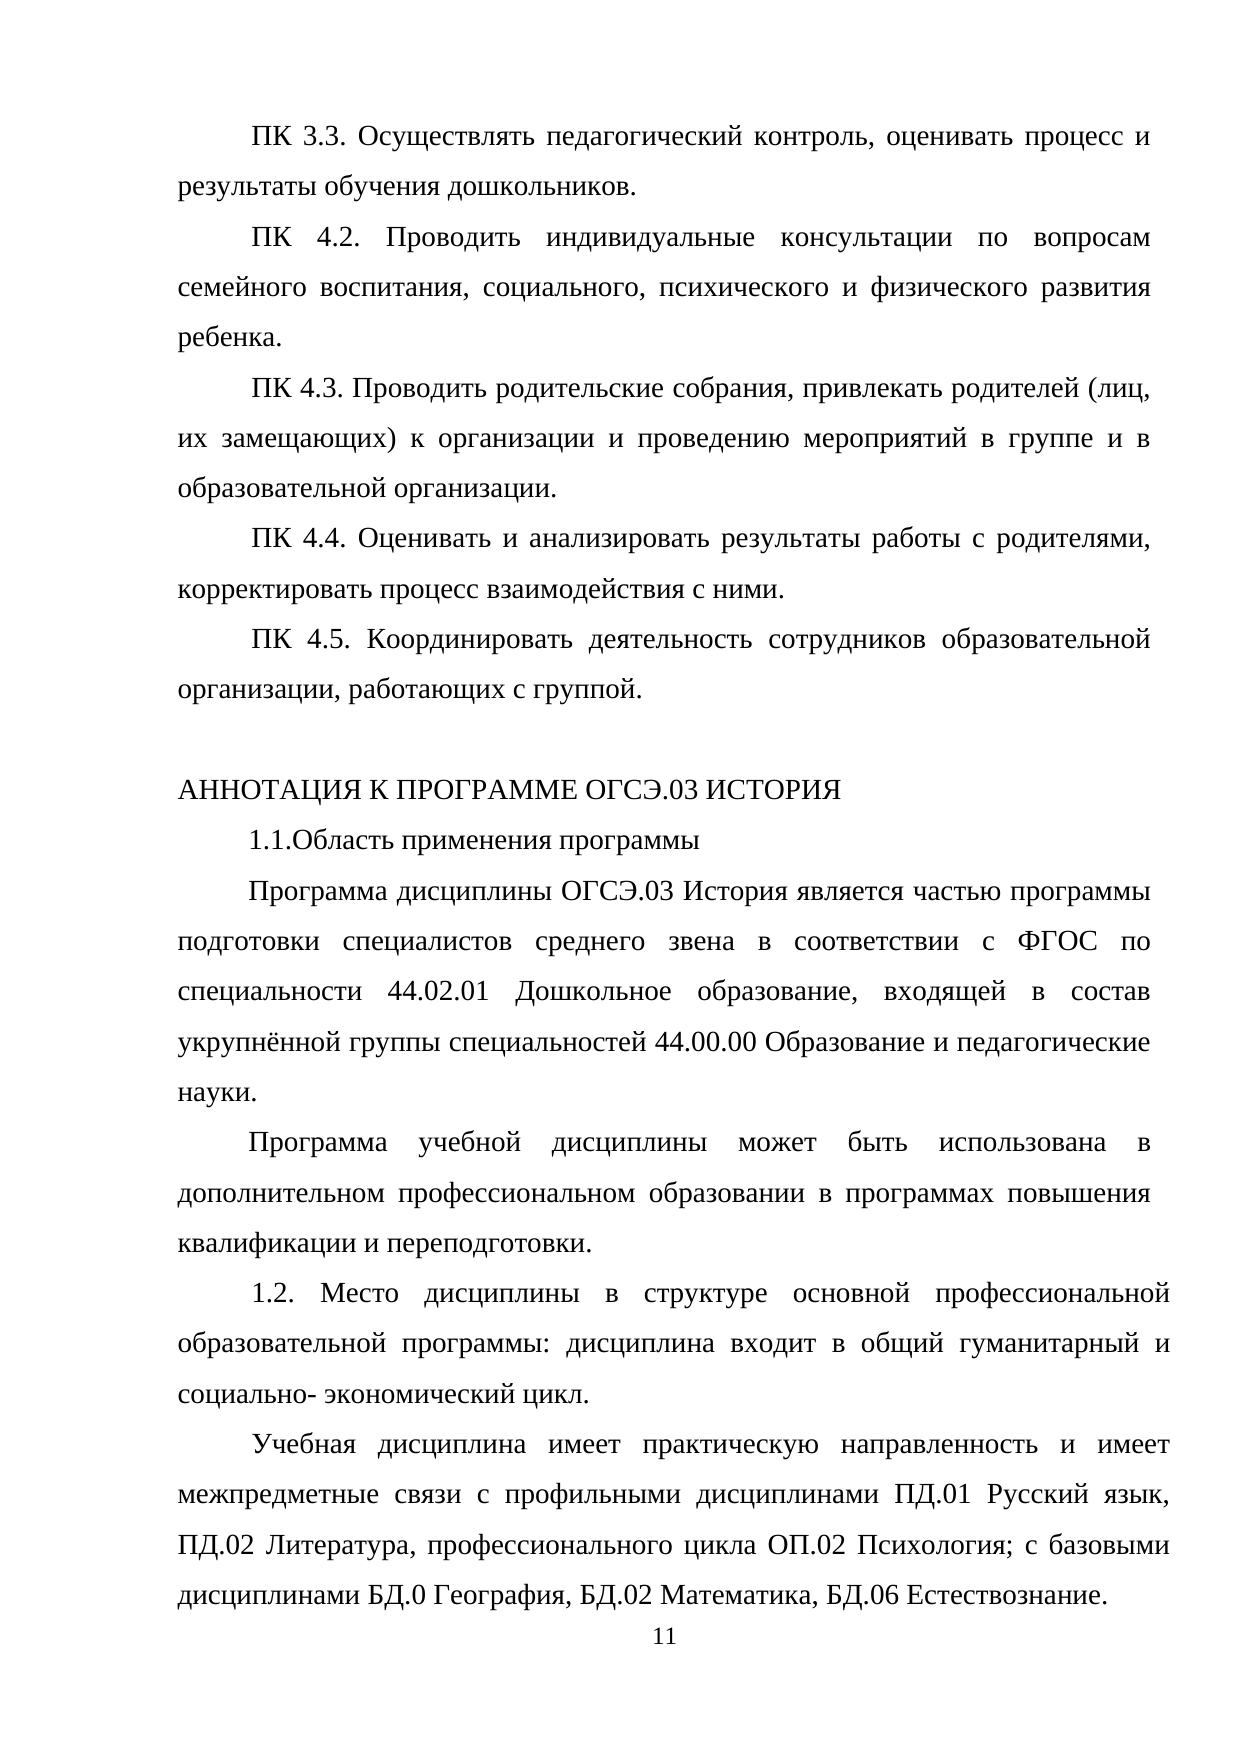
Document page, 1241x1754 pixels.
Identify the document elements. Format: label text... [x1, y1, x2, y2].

text Программа учебной дисциплины может быть использована в дополнительном профессиональном образовании в программах повышения квалификации и переподготовки. [177, 1124, 1152, 1258]
text ПК 4.3. Проводить родительские собрания, привлекать родителей (лиц, их замещающих) к организации и проведению мероприятий в группе и в образовательной организации. [177, 370, 1152, 504]
text 1.2. Место дисциплины в структуре основной профессиональной образовательной программы: дисциплина входит в общий гуманитарный и социально- экономический цикл. [177, 1275, 1171, 1409]
text АННОТАЦИЯ К ПРОГРАММЕ ОГСЭ.03 история [177, 772, 1152, 806]
text ПК 4.5. Координировать деятельность сотрудников образовательной организации, работающих с группой. [177, 621, 1152, 705]
text Учебная дисциплина имеет практическую направленность и имеет межпредметные связи с профильными дисциплинами ПД.01 Русский язык, ПД.02 Литература, профессионального цикла ОП.02 Психология; с базовыми дисциплинами БД.0 География, БД.02 Математика, БД.06 Естествознание. [177, 1426, 1171, 1611]
text ПК 3.3. Осуществлять педагогический контроль, оценивать процесс и результаты обучения дошкольников. [177, 118, 1152, 202]
text ПК 4.2. Проводить индивидуальные консультации по вопросам семейного воспитания, социального, психического и физического развития ребенка. [177, 219, 1152, 353]
text ПК 4.4. Оценивать и анализировать результаты работы с родителями, корректировать процесс взаимодействия с ними. [177, 521, 1152, 604]
text Программа дисциплины ОГСЭ.03 История является частью программы подготовки специалистов среднего звена в соответствии с ФГОС по специальности 44.02.01 Дошкольное образование, входящей в состав укрупнённой группы специальностей 44.00.00 Образование и педагогические науки. [177, 873, 1152, 1108]
text 1.1.Область применения программы [177, 822, 1152, 856]
